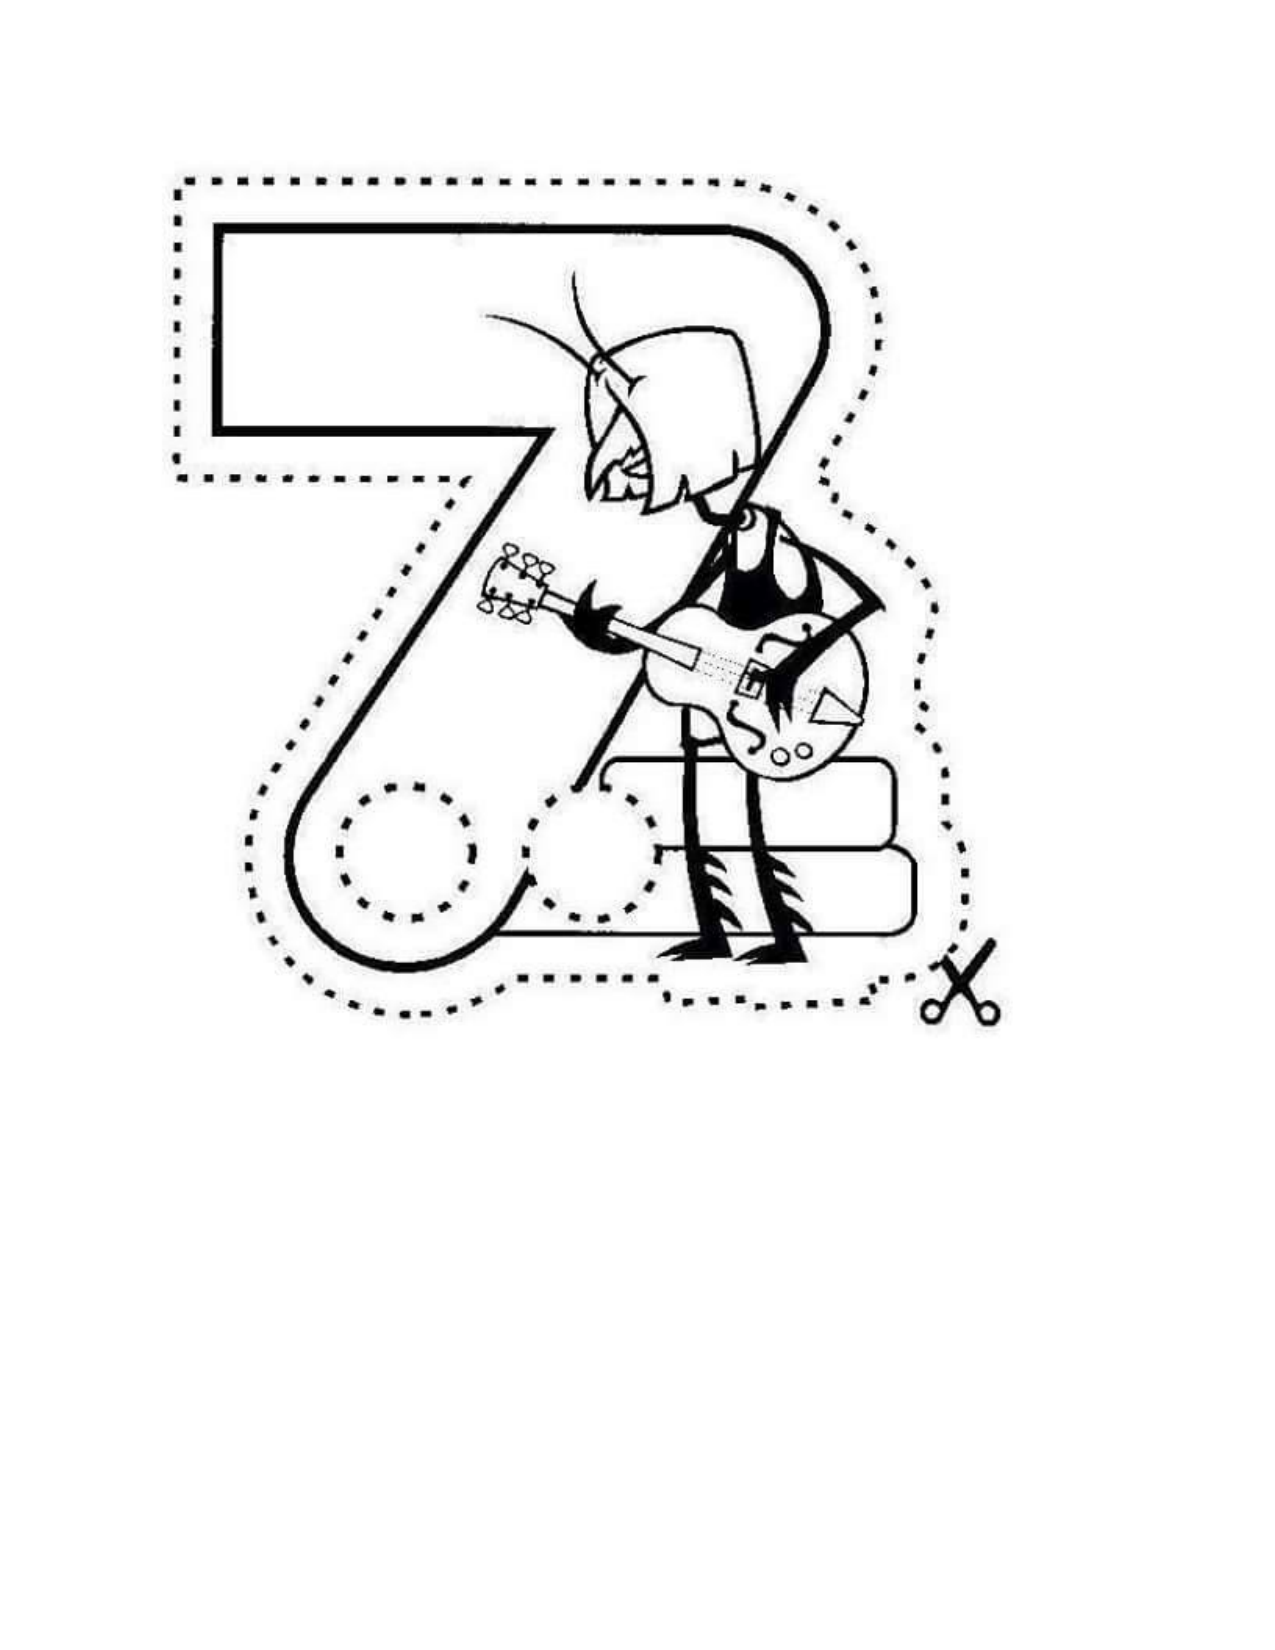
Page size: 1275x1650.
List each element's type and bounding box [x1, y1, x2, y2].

picture [150, 150, 1013, 1049]
